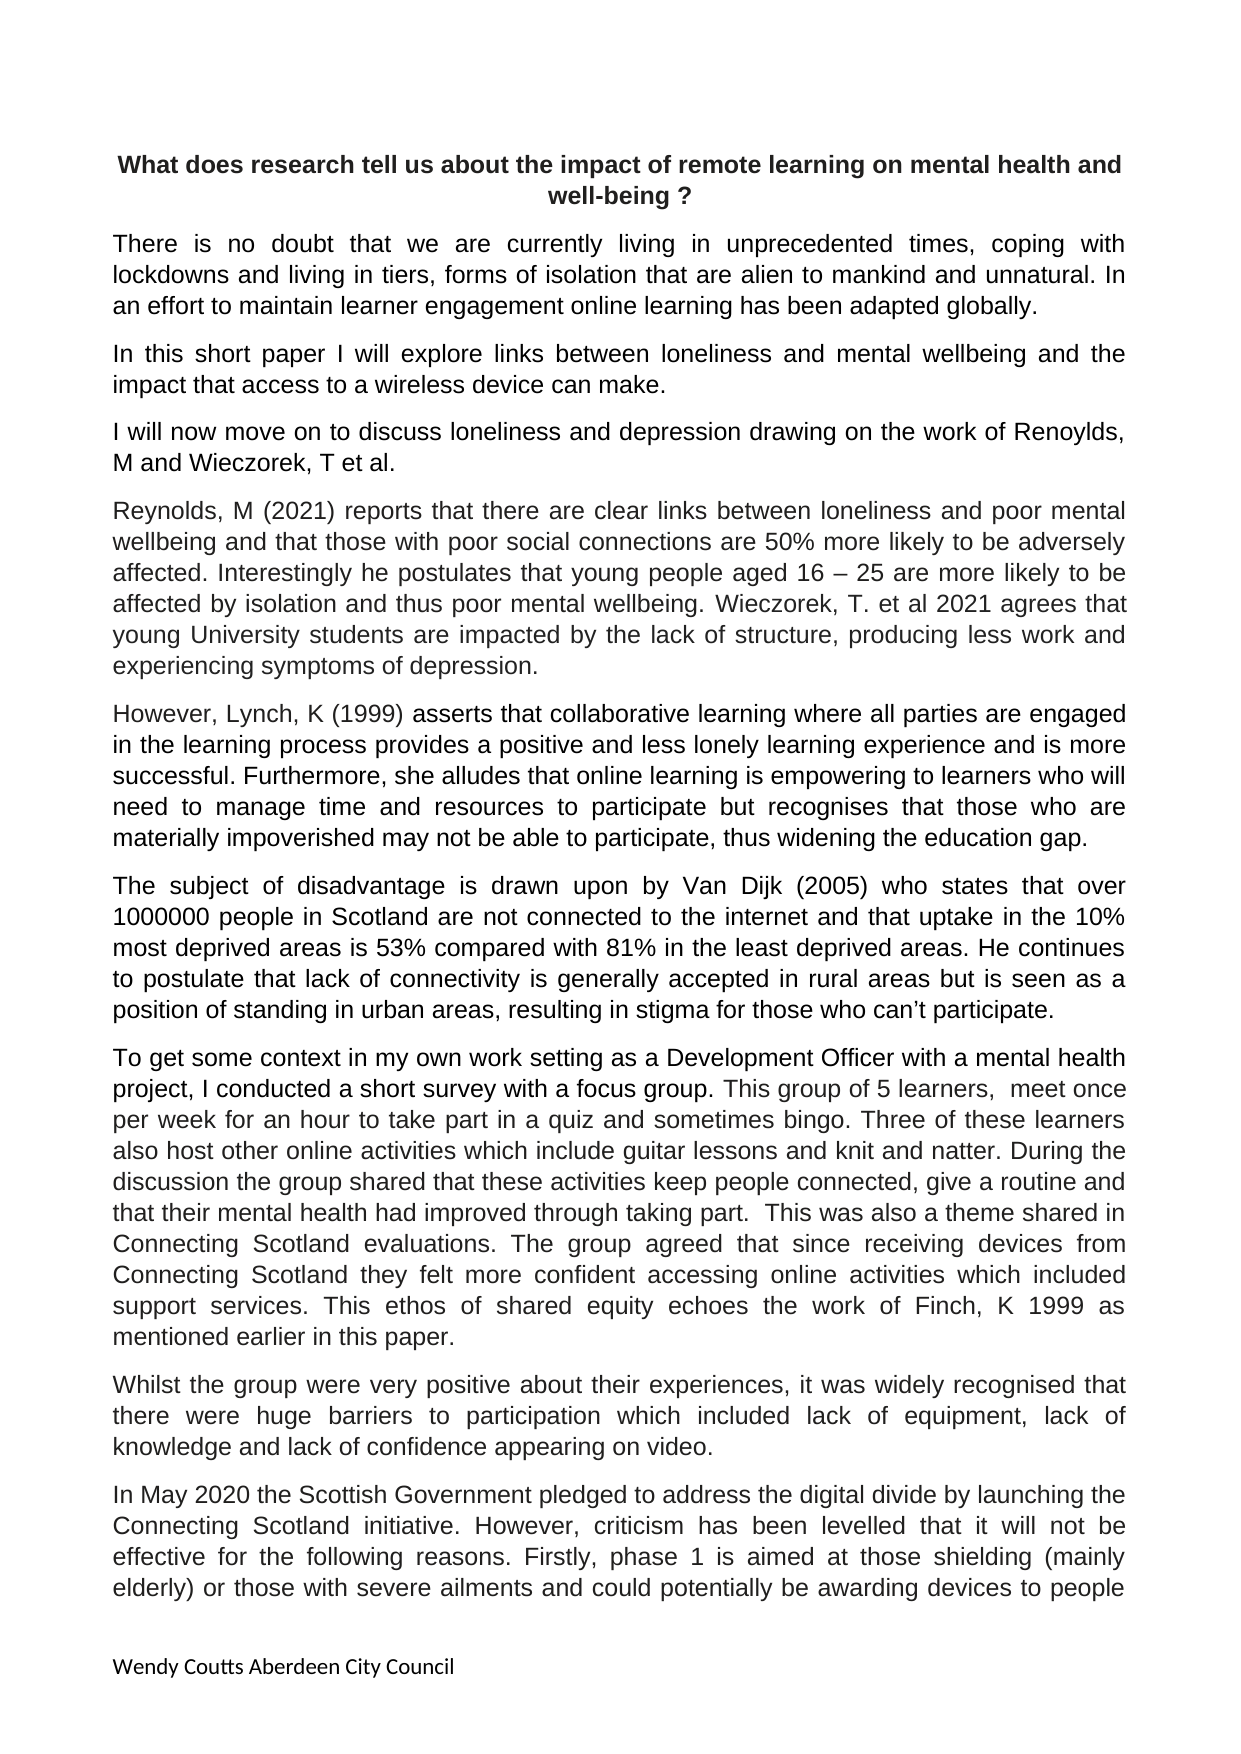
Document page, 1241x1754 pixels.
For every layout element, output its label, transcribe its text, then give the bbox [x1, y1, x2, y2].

text In this short paper I will explore links between loneliness and mental wellbeing and the impact that access to a wireless device can make. [112, 338, 1128, 398]
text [112, 1479, 1128, 1601]
text Whilst the group were very positive about their experiences, it was widely recognised that there were huge barriers to participation which included lack of equipment, lack of knowledge and lack of confidence appearing on video. [112, 1377, 1128, 1411]
text Whilst the group were very positive about their experiences, it was widely recognised that there were huge barriers to participation which included lack of equipment, lack of knowledge and lack of confidence appearing on video. [112, 1412, 1128, 1461]
text To get some context in my own work setting as a Development Officer with a mental health project, I conducted a short survey with a focus group. This group of 5 learners, meet once per week for an hour to take part in a quiz and sometimes bingo. Three of these learners also host other online activities which include guitar lessons and knit and natter. During the discussion the group shared that these activities keep people connected, give a routine and that their mental health had improved through taking part. This was also a theme shared in Connecting Scotland evaluations. The group agreed that since receiving devices from Connecting Scotland they felt more confident accessing online activities which included support services. This ethos of shared equity echoes the work of Finch, K 1999 as mentioned earlier in this paper. [112, 1043, 1128, 1208]
text To get some context in my own work setting as a Development Officer with a mental health project, I conducted a short survey with a focus group. This group of 5 learners, meet once per week for an hour to take part in a quiz and sometimes bingo. Three of these learners also host other online activities which include guitar lessons and knit and natter. During the discussion the group shared that these activities keep people connected, give a routine and that their mental health had improved through taking part. This was also a theme shared in Connecting Scotland evaluations. The group agreed that since receiving devices from Connecting Scotland they felt more confident accessing online activities which included support services. This ethos of shared equity echoes the work of Finch, K 1999 as mentioned earlier in this paper. [112, 1209, 1128, 1351]
text However, Lynch, K (1999) asserts that collaborative learning where all parties are engaged in the learning process provides a positive and less lonely learning experience and is more successful. Furthermore, she alludes that online learning is empowering to learners who will need to manage time and resources to participate but recognises that those who are materially impoverished may not be able to participate, thus widening the education gap. [112, 699, 1128, 852]
text There is no doubt that we are currently living in unprecedented times, coping with lockdowns and living in tiers, forms of isolation that are alien to mankind and unnatural. In an effort to maintain learner engagement online learning has been adapted globally. [112, 229, 1128, 319]
text I will now move on to discuss loneliness and depression drawing on the work of Renoylds, M and Wieczorek, T et al. [112, 417, 1128, 477]
text The subject of disadvantage is drawn upon by Van Dijk (2005) who states that over 1000000 people in Scotland are not connected to the internet and that uptake in the 10% most deprived areas is 53% compared with 81% in the least deprived areas. He continues to postulate that lack of connectivity is generally accepted in rural areas but is seen as a position of standing in urban areas, resulting in stigma for those who can’t participate. [112, 871, 1128, 1024]
text Reynolds, M (2021) reports that there are clear links between loneliness and poor mental wellbeing and that those with poor social connections are 50% more likely to be adversely affected. Interestingly he postulates that young people aged 16 – 25 are more likely to be affected by isolation and thus poor mental wellbeing. Wieczorek, T. et al 2021 agrees that young University students are impacted by the lack of structure, producing less work and experiencing symptoms of depression. [112, 631, 1128, 680]
text What does research tell us about the impact of remote learning on mental health and well-being ? [112, 150, 1128, 210]
